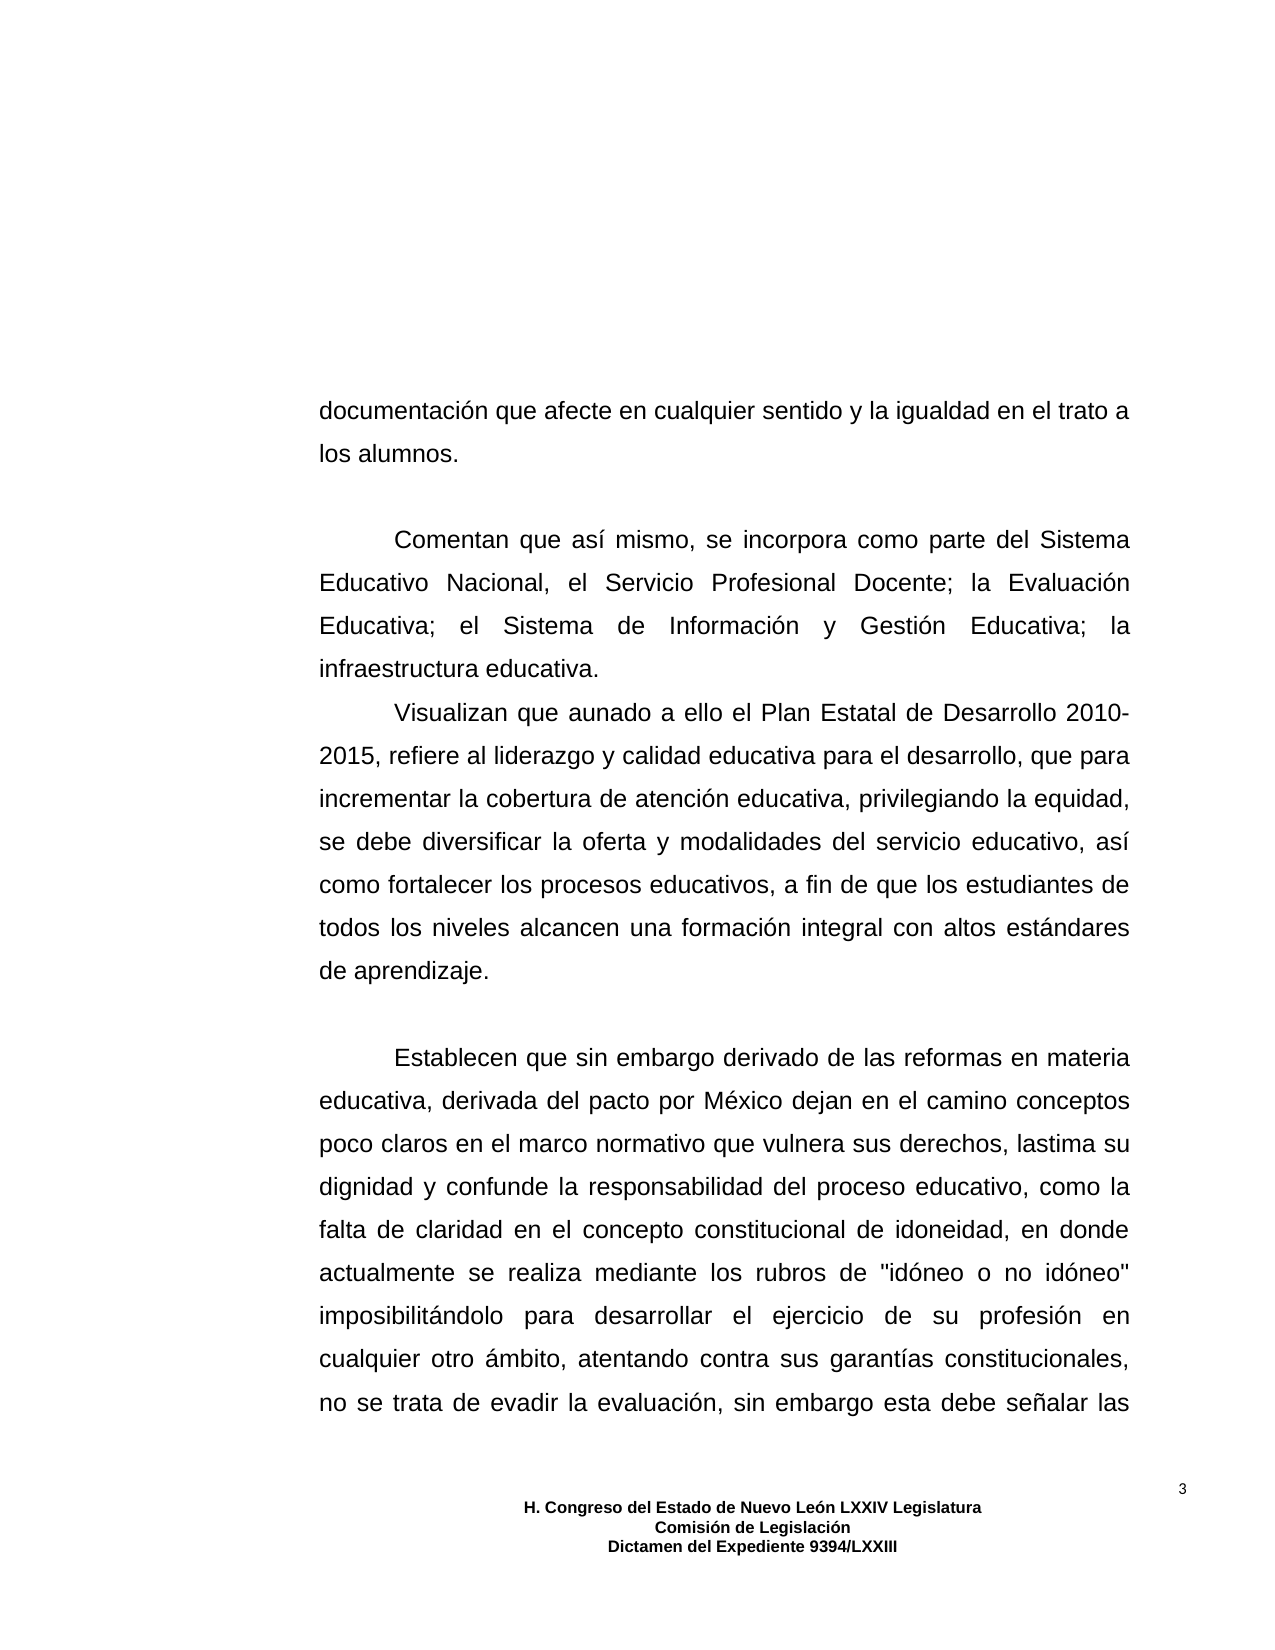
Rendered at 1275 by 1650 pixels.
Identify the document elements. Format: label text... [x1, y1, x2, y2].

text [319, 396, 1131, 468]
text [319, 1043, 1131, 1416]
text Comentan que así mismo, se incorpora como parte del Sistema Educativo Nacional, el Servicio Profesional Docente; la Evaluación Educativa; el Sistema de Información y Gestión Educativa; la infraestructura educativa. [319, 525, 1131, 683]
text Visualizan que aunado a ello el Plan Estatal de Desarrollo 2010-2015, refiere al liderazgo y calidad educativa para el desarrollo, que para incrementar la cobertura de atención educativa, privilegiando la equidad, se debe diversificar la oferta y modalidades del servicio educativo, así como fortalecer los procesos educativos, a fin de que los estudiantes de todos los niveles alcancen una formación integral con altos estándares de aprendizaje. [319, 698, 1131, 985]
